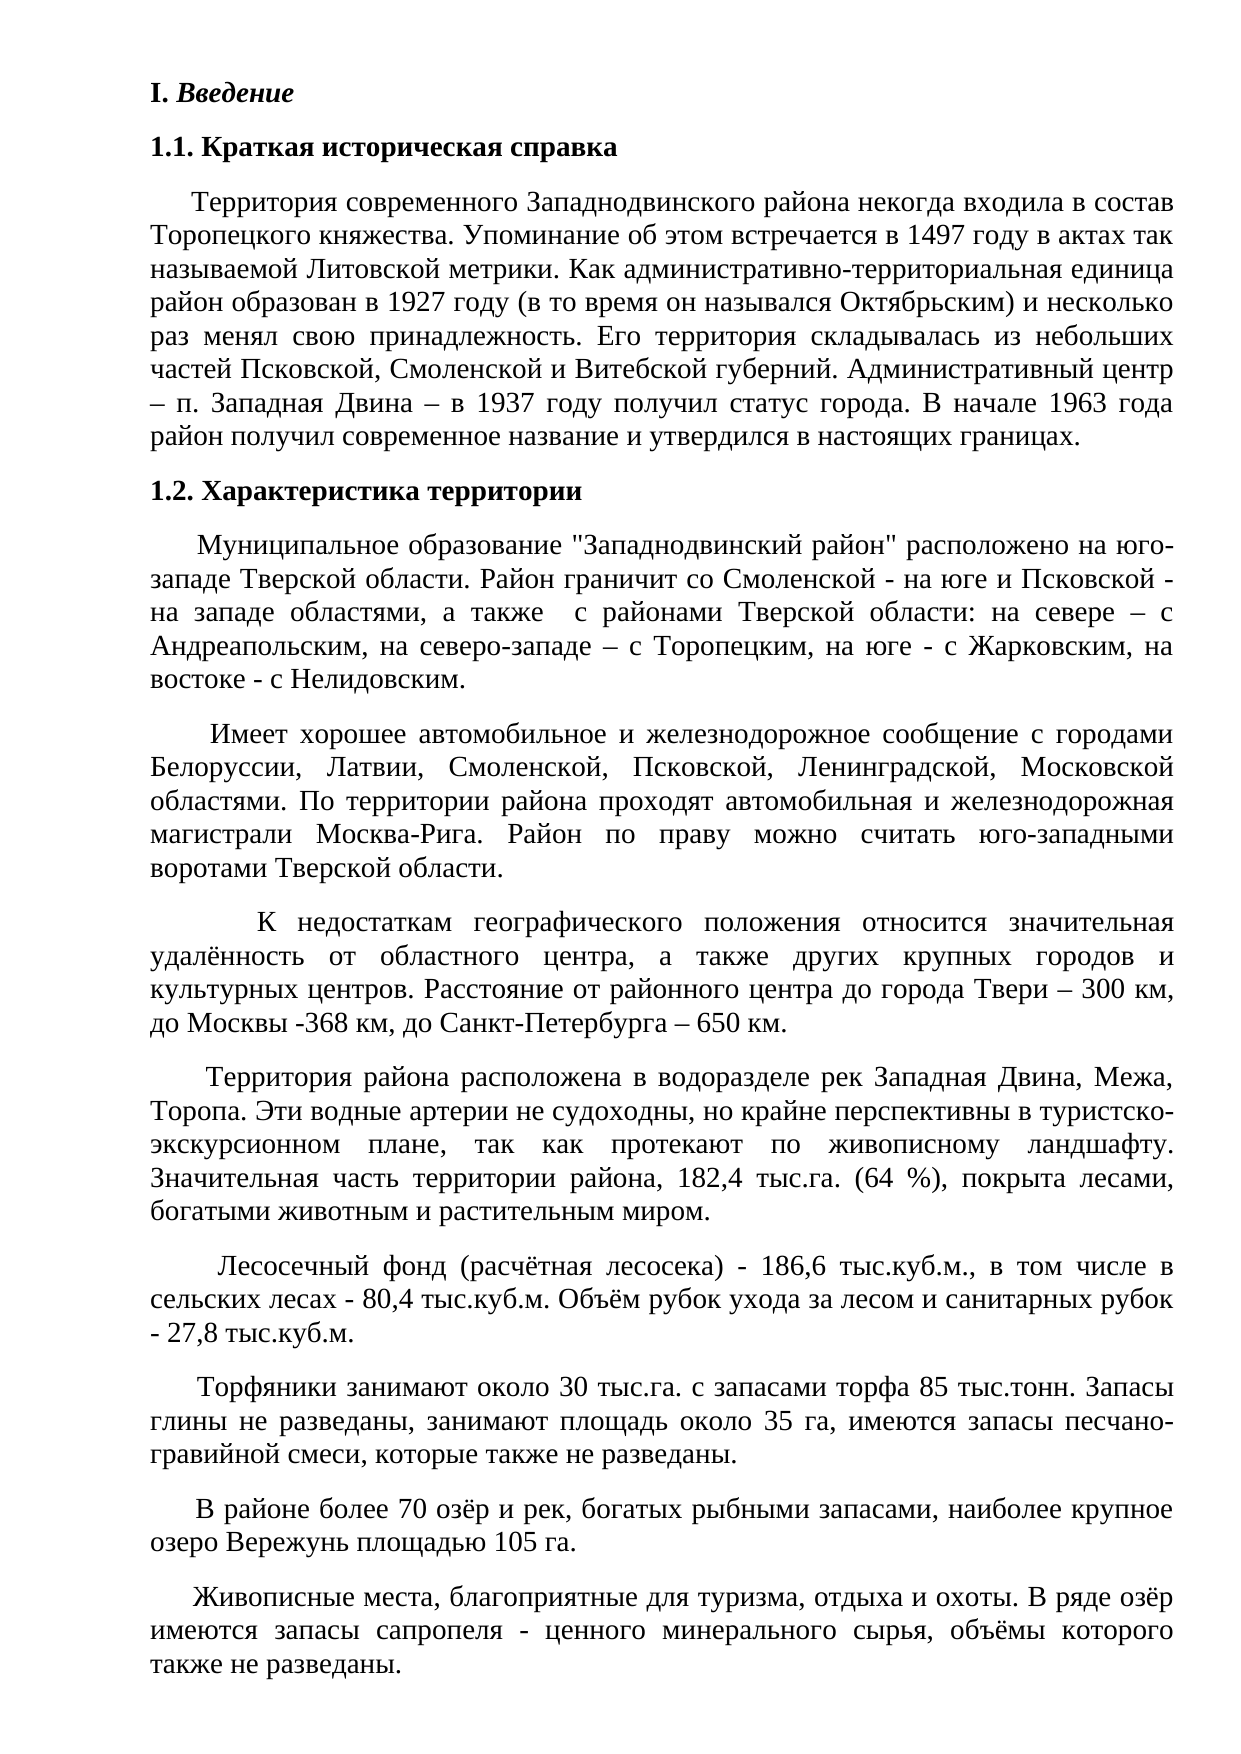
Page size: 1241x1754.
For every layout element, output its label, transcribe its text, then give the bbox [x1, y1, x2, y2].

text Лесосечный фонд (расчётная лесосека) - 186,6 тыс.куб.м., в том числе в сельских лесах - 80,4 тыс.куб.м. Объём рубок ухода за лесом и санитарных рубок - 27,8 тыс.куб.м. [150, 1248, 1175, 1348]
text Территория района расположена в водоразделе рек Западная Двина, Межа, Торопа. Эти водные артерии не судоходны, но крайне перспективны в туристско-экскурсионном плане, так как протекают по живописному ландшафту. Значительная часть территории района, 182,4 тыс.га. (64 %), покрыта лесами, богатыми животным и растительным миром. [150, 1059, 1175, 1227]
text Имеет хорошее автомобильное и железнодорожное сообщение с городами Белоруссии, Латвии, Смоленской, Псковской, Ленинградской, Московской областями. По территории района проходят автомобильная и железнодорожная магистрали Москва-Рига. Район по праву можно считать юго-западными воротами Тверской области. [150, 716, 1175, 883]
text Территория современного Западнодвинского района некогда входила в состав Торопецкого княжества. Упоминание об этом встречается в 1497 году в актах так называемой Литовской метрики. Как административно-территориальная единица район образован в 1927 году (в то время он назывался Октябрьским) и несколько раз менял свою принадлежность. Его территория складывалась из небольших частей Псковской, Смоленской и Витебской губерний. Административный центр – п. Западная Двина – в 1937 году получил статус города. В начале 1963 года район получил современное название и утвердился в настоящих границах. [150, 184, 1175, 452]
text 1.2. Характеристика территории [150, 473, 1175, 506]
text I. Введение [150, 75, 1175, 108]
text Торфяники занимают около 30 тыс.га. с запасами торфа 85 тыс.тонн. Запасы глины не разведаны, занимают площадь около , имеются запасы песчано-гравийной смеси, которые также не разведаны. [150, 1369, 1175, 1470]
text 1.1. Краткая историческая справка [150, 129, 1175, 163]
text Муниципальное образование "Западнодвинский район" расположено на юго-западе Тверской области. Район граничит со Смоленской - на юге и Псковской - на западе областями, а также с районами Тверской области: на севере – с Андреапольским, на северо-западе – с Торопецким, на юге - с Жарковским, на востоке - с Нелидовским. [150, 527, 1175, 695]
text К недостаткам географического положения относится значительная удалённость от областного центра, а также других крупных городов и культурных центров. Расстояние от районного центра до города Твери – , до Москвы , до Санкт-Петербурга – . [150, 904, 1175, 1038]
text В районе более 70 озёр и рек, богатых рыбными запасами, наиболее крупное озеро Вережунь площадью . [150, 1491, 1175, 1558]
text Живописные места, благоприятные для туризма, отдыха и охоты. В ряде озёр имеются запасы сапропеля - ценного минерального сырья, объёмы которого также не разведаны. [150, 1579, 1175, 1679]
